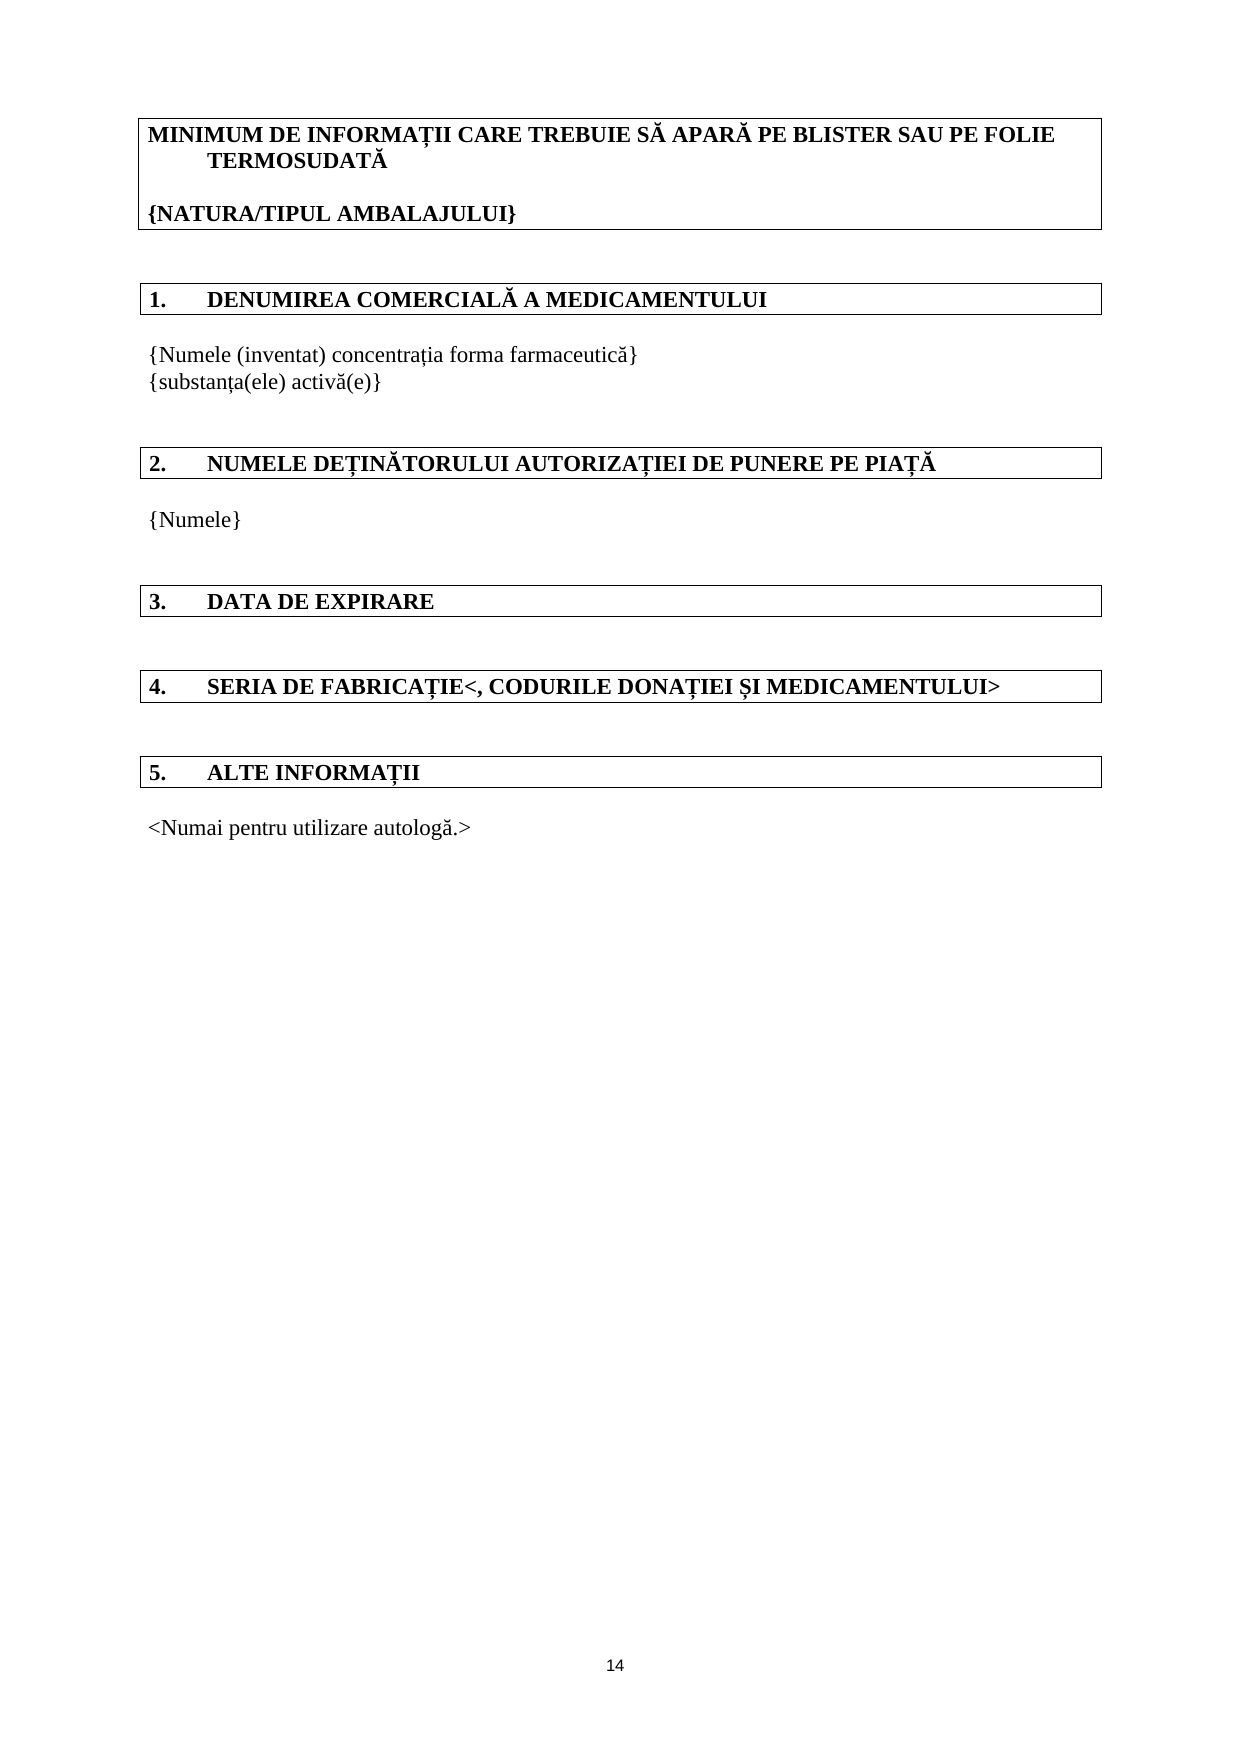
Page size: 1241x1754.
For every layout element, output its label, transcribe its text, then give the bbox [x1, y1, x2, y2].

list NUMELE DEȚINĂTORULUI AUTORIZAȚIEI DE PUNERE PE PIAȚĂ [141, 448, 1101, 478]
list DATA DE EXPIRARE [141, 586, 1101, 616]
list DENUMIREA COMERCIALĂ A MEDICAMENTULUI [141, 284, 1101, 314]
list ALTE INFORMAȚII [141, 757, 1101, 787]
text {Numele (inventat) concentrația forma farmaceutică} [148, 341, 1092, 368]
list SERIA DE FABRICAȚIE<, CODURILE DONAȚIEI ȘI MEDICAMENTULUI> [141, 671, 1101, 702]
text {NATURA/TIPUL AMBALAJULUI} [139, 197, 1101, 229]
text <Numai pentru utilizare autologă.> [148, 814, 1092, 841]
text {Numele} [148, 506, 1092, 532]
text MINIMUM DE INFORMAȚII CARE TREBUIE SĂ APARĂ PE BLISTER SAU PE FOLIE TERMOSUDATĂ [139, 119, 1101, 174]
text {substanța(ele) activă(e)} [148, 368, 1092, 394]
